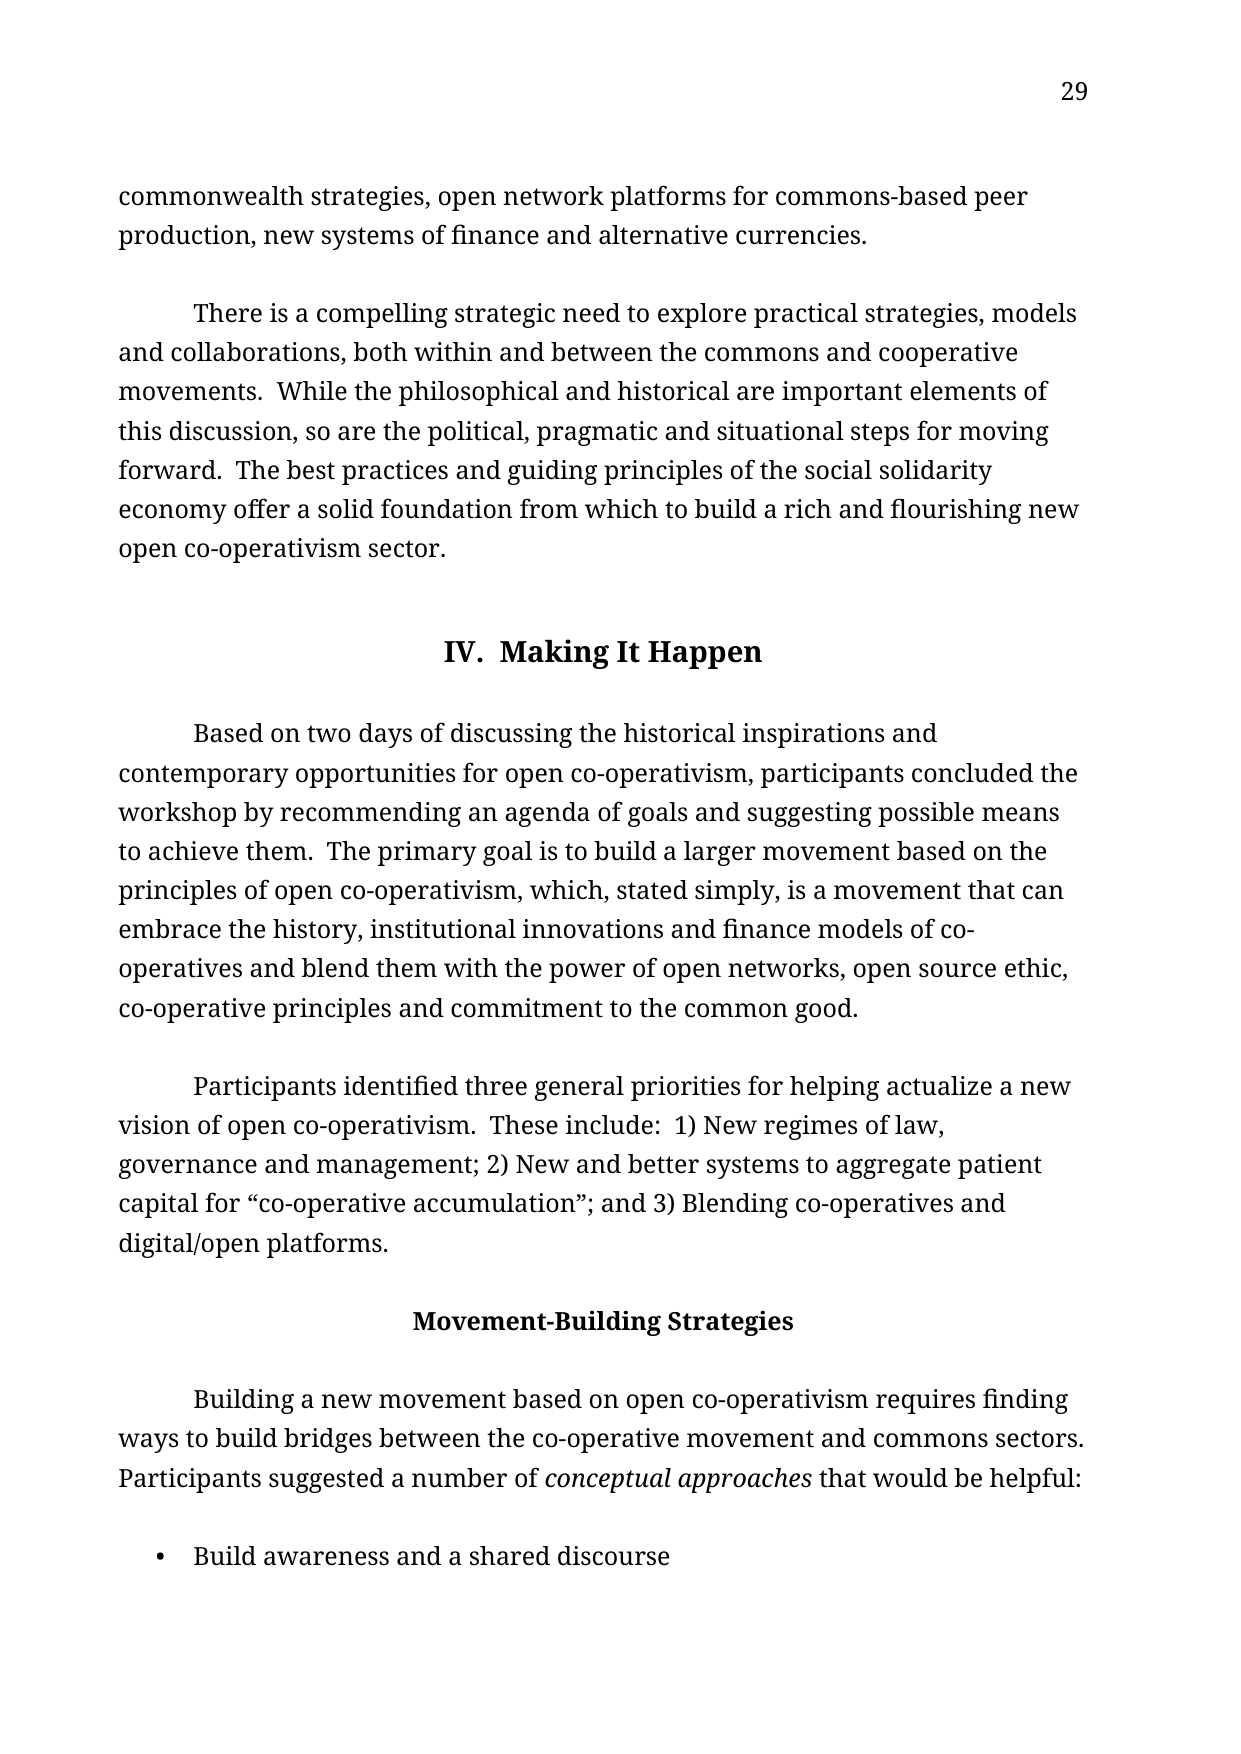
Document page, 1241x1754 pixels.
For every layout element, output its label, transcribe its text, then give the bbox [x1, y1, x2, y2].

text Building a new movement based on open co-operativism requires finding ways to build bridges between the co-operative movement and commons sectors. Participants suggested a number of conceptual approaches that would be helpful: [118, 1382, 1088, 1494]
list Build awareness and a shared discourse [156, 1539, 1088, 1573]
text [118, 178, 1088, 251]
text Participants identified three general priorities for helping actualize a new vision of open co-operativism. These include: 1) New regimes of law, governance and management; 2) New and better systems to aggregate patient capital for “co-operative accumulation”; and 3) Blending co-operatives and digital/open platforms. [118, 1069, 1088, 1259]
text Movement-Building Strategies [118, 1304, 1088, 1338]
text There is a compelling strategic need to explore practical strategies, models and collaborations, both within and between the commons and cooperative movements. While the philosophical and historical are important elements of this discussion, so are the political, pragmatic and situational steps for moving forward. The best practices and guiding principles of the social solidarity economy offer a solid foundation from which to build a rich and flourishing new open co-operativism sector. [118, 296, 1088, 565]
text Based on two days of discussing the historical inspirations and contemporary opportunities for open co-operativism, participants concluded the workshop by recommending an agenda of goals and suggesting possible means to achieve them. The primary goal is to build a larger movement based on the principles of open co-operativism, which, stated simply, is a movement that can embrace the history, institutional innovations and finance models of co-operatives and blend them with the power of open networks, open source ethic, co-operative principles and commitment to the common good. [118, 716, 1088, 1024]
text IV. Making It Happen [118, 631, 1088, 671]
